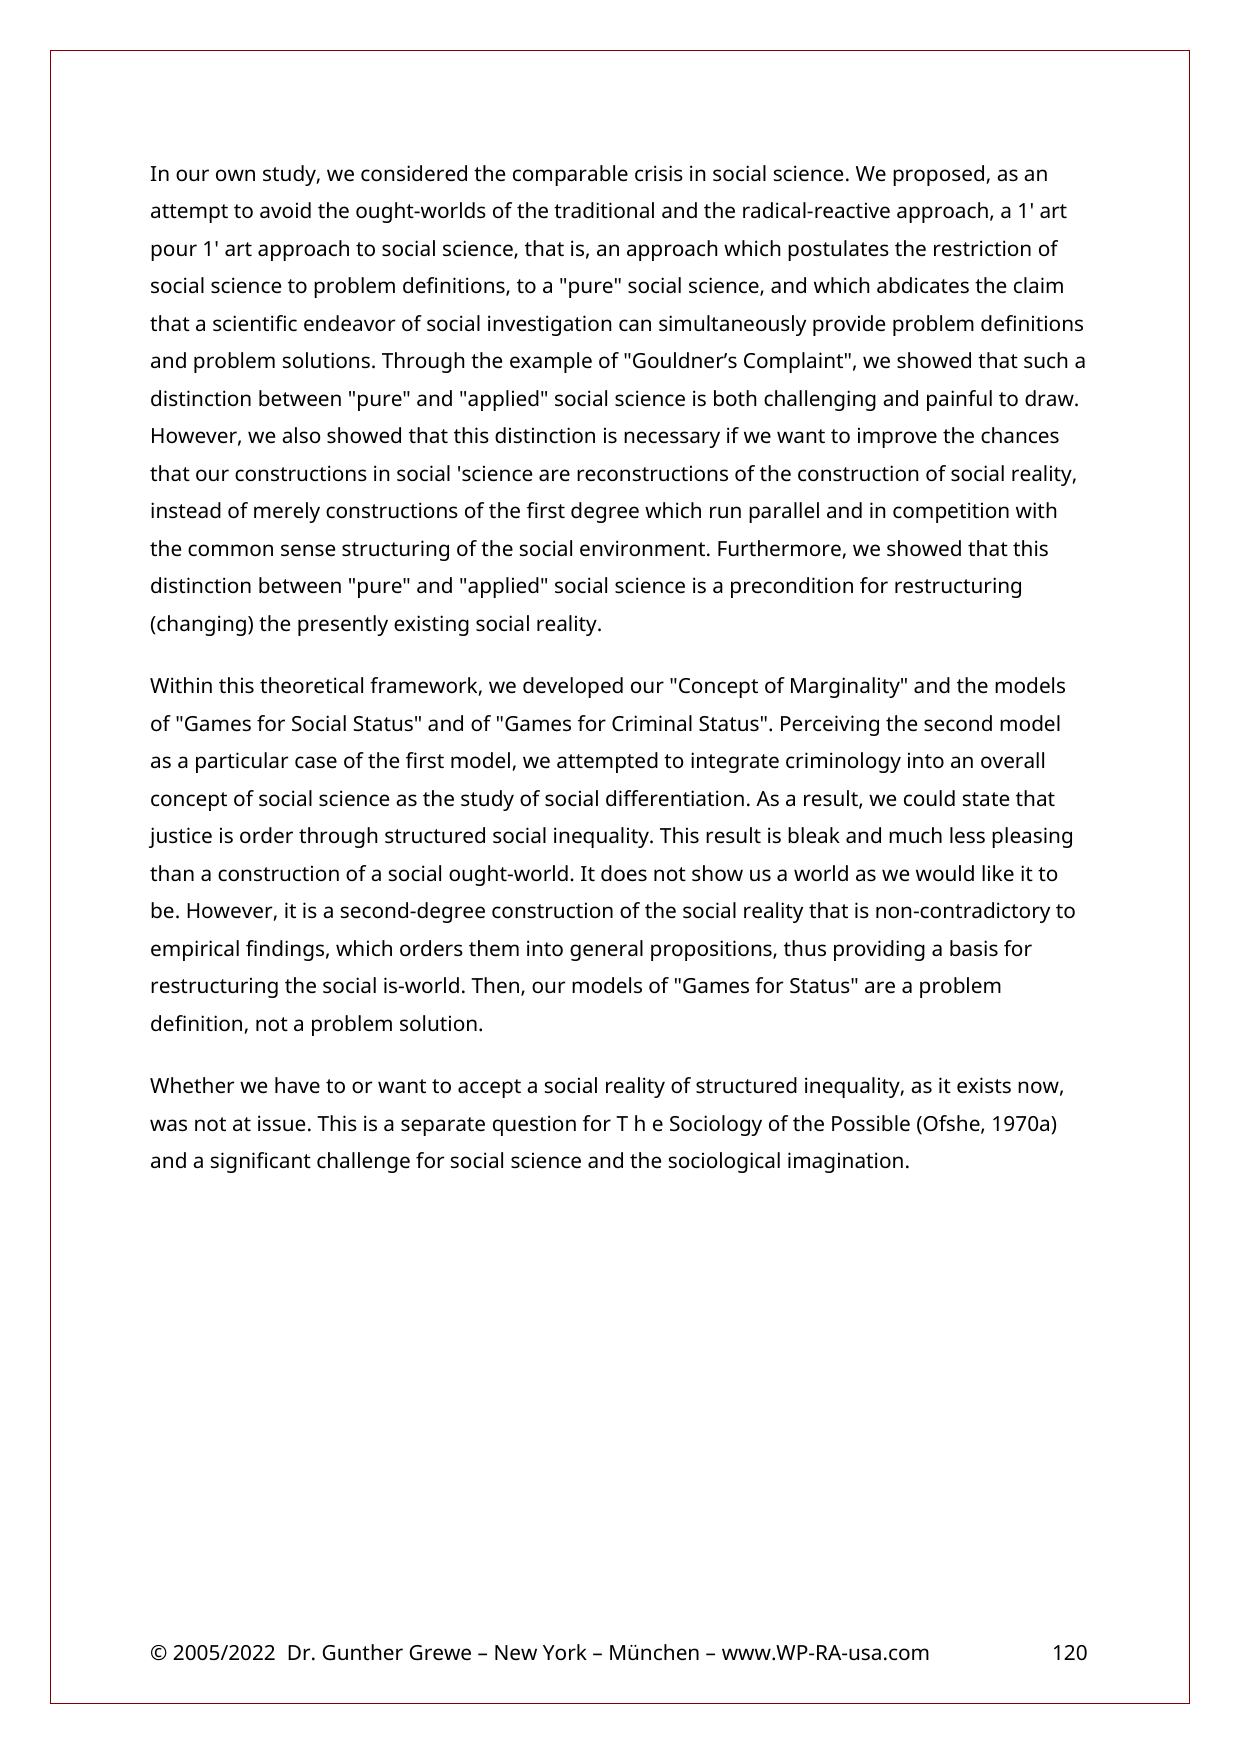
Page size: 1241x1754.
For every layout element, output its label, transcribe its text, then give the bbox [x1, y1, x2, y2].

text Within this theoretical framework, we developed our "Concept of Marginality" and the models of "Games for Social Status" and of "Games for Criminal Status". Perceiving the second model as a particular case of the first model, we attempted to integrate criminology into an overall concept of social science as the study of social differentiation. As a result, we could state that justice is order through structured social inequality. This result is bleak and much less pleasing than a construction of a social ought-world. It does not show us a world as we would like it to be. However, it is a second-degree construction of the social reality that is non-contradictory to empirical findings, which orders them into general propositions, thus providing a basis for restructuring the social is-world. Then, our models of "Games for Status" are a problem definition, not a problem solution. [150, 662, 1089, 1037]
text In our own study, we considered the comparable crisis in social science. We proposed, as an attempt to avoid the ought-worlds of the traditional and the radical-reactive approach, a 1' art pour 1' art approach to social science, that is, an approach which postulates the restriction of social science to problem definitions, to a "pure" social science, and which abdicates the claim that a scientific endeavor of social investigation can simultaneously provide problem definitions and problem solutions. Through the example of "Gouldner’s Complaint", we showed that such a distinction between "pure" and "applied" social science is both challenging and painful to draw. However, we also showed that this distinction is necessary if we want to improve the chances that our constructions in social 'science are reconstructions of the construction of social reality, instead of merely constructions of the first degree which run parallel and in competition with the common sense structuring of the social environment. Furthermore, we showed that this distinction between "pure" and "applied" social science is a precondition for restructuring (changing) the presently existing social reality. [150, 150, 1089, 637]
text Whether we have to or want to accept a social reality of structured inequality, as it exists now, was not at issue. This is a separate question for T h e Sociology of the Possible (Ofshe, 1970a) and a significant challenge for social science and the sociological imagination. [150, 1062, 1089, 1175]
